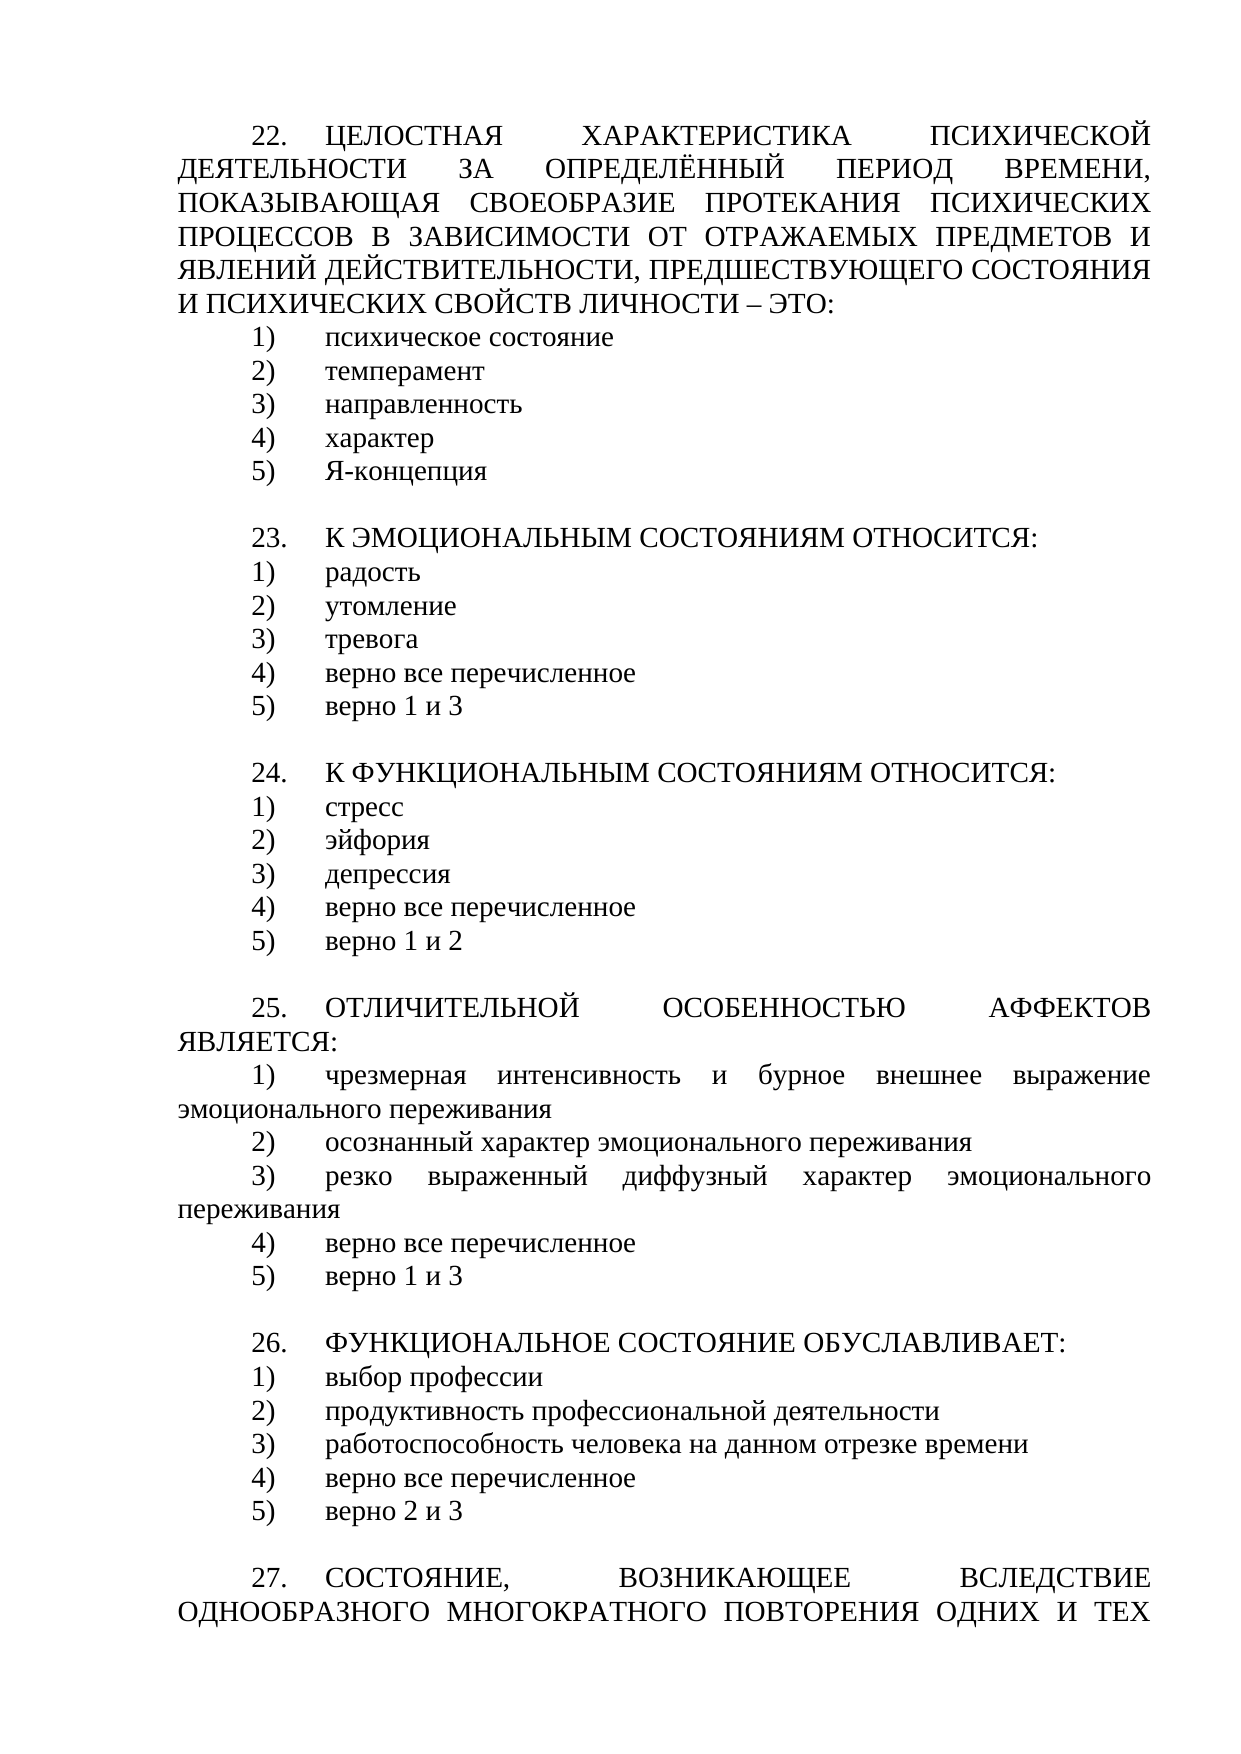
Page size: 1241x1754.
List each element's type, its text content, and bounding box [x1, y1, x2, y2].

list выбор профессии [177, 1359, 1152, 1393]
list верно 1 и 3 [177, 1258, 1152, 1292]
list верно 1 и 3 [177, 688, 1152, 722]
list стресс [177, 789, 1152, 822]
list резко выраженный диффузный характер эмоционального переживания [177, 1158, 1152, 1225]
list чрезмерная интенсивность и бурное внешнее выражение эмоционального переживания [177, 1057, 1152, 1124]
list верно 1 и 2 [177, 923, 1152, 957]
list К ЭМОЦИОНАЛЬНЫМ СОСТОЯНИЯМ ОТНОСИТСЯ: [177, 521, 1152, 554]
list депрессия [177, 856, 1152, 889]
list эйфория [177, 822, 1152, 856]
list Я-концепция [177, 453, 1152, 487]
list верно все перечисленное [177, 889, 1152, 923]
list утомление [177, 588, 1152, 621]
list характер [177, 420, 1152, 453]
list осознанный характер эмоционального переживания [177, 1124, 1152, 1158]
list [177, 1560, 1152, 1627]
list верно все перечисленное [177, 1225, 1152, 1258]
list верно все перечисленное [177, 1460, 1152, 1493]
list направленность [177, 386, 1152, 420]
list работоспособность человека на данном отрезке времени [177, 1426, 1152, 1460]
list психическое состояние [177, 319, 1152, 353]
list ЦЕЛОСТНАЯ ХАРАКТЕРИСТИКА ПСИХИЧЕСКОЙ ДЕЯТЕЛЬНОСТИ ЗА ОПРЕДЕЛЁННЫЙ ПЕРИОД ВРЕМЕНИ, ПОКАЗЫВАЮЩАЯ СВОЕОБРАЗИЕ ПРОТЕКАНИЯ ПСИХИЧЕСКИХ ПРОЦЕССОВ В ЗАВИСИМОСТИ ОТ ОТРАЖАЕМЫХ ПРЕДМЕТОВ И ЯВЛЕНИЙ ДЕЙСТВИТЕЛЬНОСТИ, ПРЕДШЕСТВУЮЩЕГО СОСТОЯНИЯ И ПСИХИЧЕСКИХ СВОЙСТВ ЛИЧНОСТИ – ЭТО: [177, 118, 1152, 319]
list ФУНКЦИОНАЛЬНОЕ СОСТОЯНИЕ ОБУСЛАВЛИВАЕТ: [177, 1326, 1152, 1359]
list верно все перечисленное [177, 655, 1152, 688]
list продуктивность профессиональной деятельности [177, 1393, 1152, 1426]
list верно 2 и 3 [177, 1493, 1152, 1527]
list ОТЛИЧИТЕЛЬНОЙ ОСОБЕННОСТЬЮ АФФЕКТОВ ЯВЛЯЕТСЯ: [177, 990, 1152, 1057]
list тревога [177, 621, 1152, 655]
list радость [177, 554, 1152, 588]
list К ФУНКЦИОНАЛЬНЫМ СОСТОЯНИЯМ ОТНОСИТСЯ: [177, 755, 1152, 789]
list темперамент [177, 353, 1152, 386]
